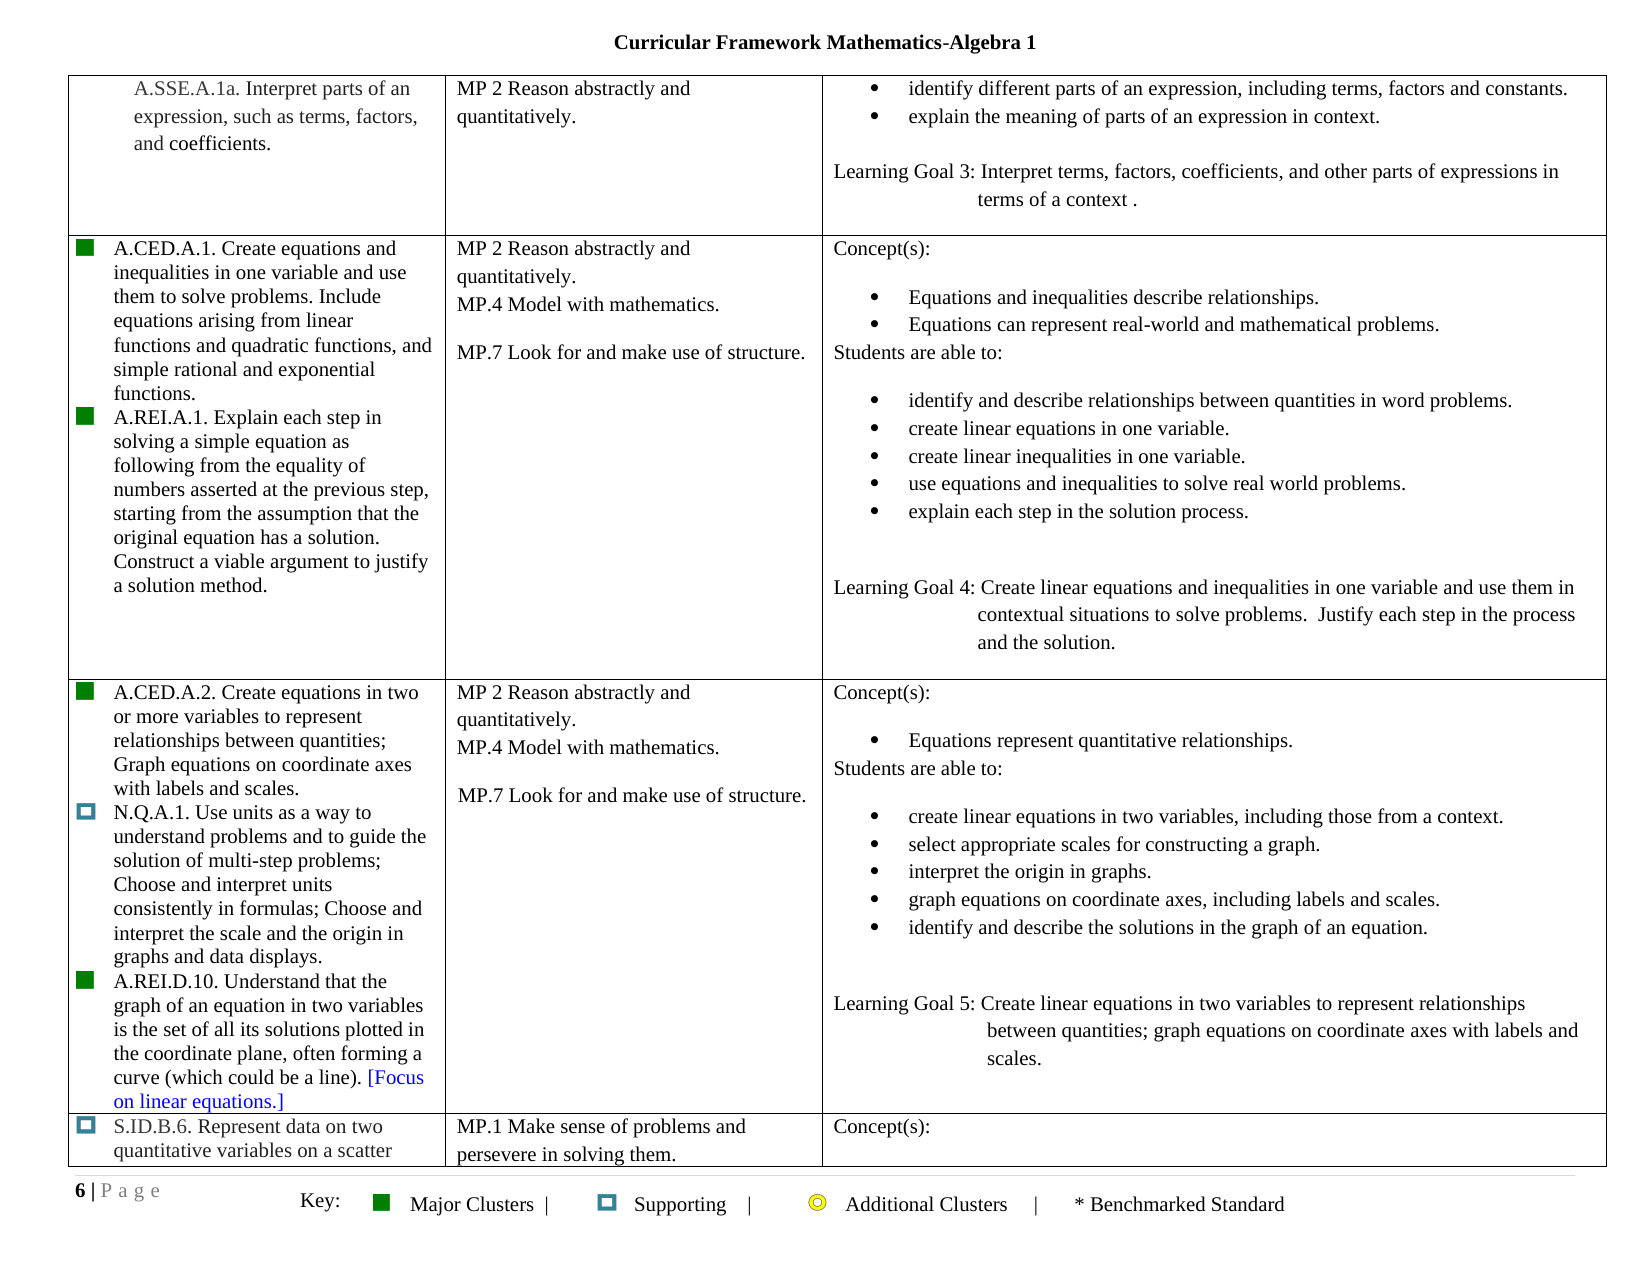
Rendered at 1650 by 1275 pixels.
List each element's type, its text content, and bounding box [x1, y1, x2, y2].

table_cell Concept(s): Equations and inequalities describe relationships. Equations can represent real-world and mathematical problems. Students are able to: identify and describe relationships between quantities in word problems. create linear equations in one variable. create linear inequalities in one variable. use equations and inequalities to solve real world problems. explain each step in the solution process. Learning Goal 4: Create linear equations and inequalities in one variable and use them in contextual situations to solve problems. Justify each step in the process and the solution. [823, 236, 1606, 679]
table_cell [823, 76, 1606, 235]
picture [76, 803, 96, 820]
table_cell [446, 76, 822, 235]
picture [597, 1194, 617, 1211]
picture [76, 682, 94, 700]
picture [76, 239, 94, 256]
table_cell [446, 1114, 822, 1166]
picture [76, 971, 94, 989]
table_cell MP 2 Reason abstractly and quantitatively. MP.4 Model with mathematics. MP.7 Look for and make use of structure. [446, 680, 822, 1113]
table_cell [69, 1114, 445, 1166]
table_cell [823, 1114, 1606, 1166]
table_cell MP 2 Reason abstractly and quantitatively. MP.4 Model with mathematics. MP.7 Look for and make use of structure. [446, 236, 822, 679]
picture [76, 407, 94, 425]
picture [808, 1194, 827, 1211]
picture [373, 1194, 390, 1211]
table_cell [69, 76, 445, 235]
table_cell A.CED.A.1. Create equations and inequalities in one variable and use them to solve problems. Include equations arising from linear functions and quadratic functions, and simple rational and exponential functions. A.REI.A.1. Explain each step in solving a simple equation as following from the equality of numbers asserted at the previous step, starting from the assumption that the original equation has a solution. Construct a viable argument to justify a solution method. [69, 236, 445, 679]
picture [76, 1116, 96, 1134]
table_cell A.CED.A.2. Create equations in two or more variables to represent relationships between quantities; Graph equations on coordinate axes with labels and scales. N.Q.A.1. Use units as a way to understand problems and to guide the solution of multi-step problems; Choose and interpret units consistently in formulas; Choose and interpret the scale and the origin in graphs and data displays. A.REI.D.10. Understand that the graph of an equation in two variables is the set of all its solutions plotted in the coordinate plane, often forming a curve (which could be a line). [Focus on linear equations.] [69, 680, 445, 1113]
table_cell Concept(s): Equations represent quantitative relationships. Students are able to: create linear equations in two variables, including those from a context. select appropriate scales for constructing a graph. interpret the origin in graphs. graph equations on coordinate axes, including labels and scales. identify and describe the solutions in the graph of an equation. Learning Goal 5: Create linear equations in two variables to represent relationships between quantities; graph equations on coordinate axes with labels and scales. [823, 680, 1606, 1113]
